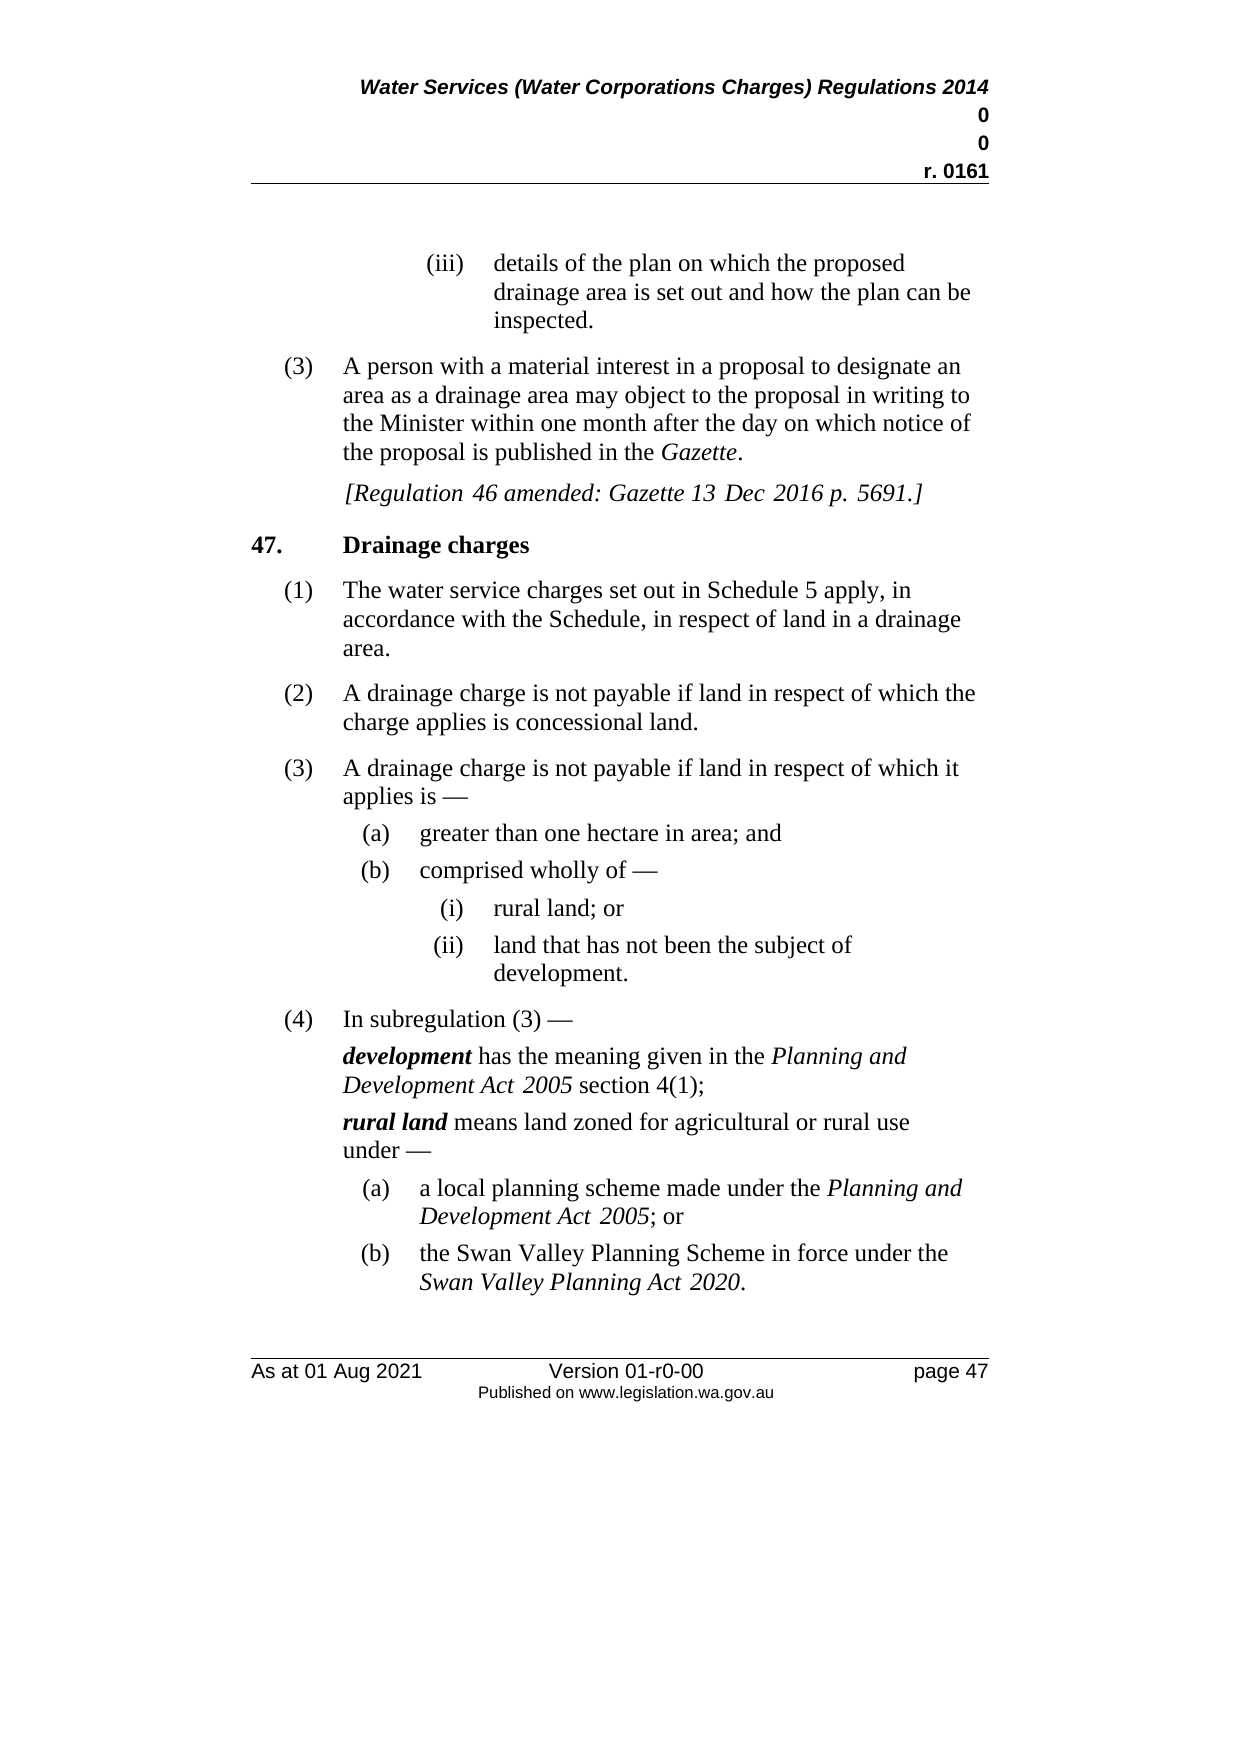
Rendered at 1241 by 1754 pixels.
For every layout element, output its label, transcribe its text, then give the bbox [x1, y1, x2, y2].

text (3) A person with a material interest in a proposal to designate an area as a drainage area may object to the proposal in writing to the Minister within one month after the day on which notice of the proposal is published in the Gazette. [251, 351, 989, 466]
text (a) a local planning scheme made under the Planning and Development Act 2005; or [251, 1173, 989, 1230]
text (ii) land that has not been the subject of development. [251, 930, 989, 987]
text (3) A drainage charge is not payable if land in respect of which it applies is — [251, 753, 989, 810]
subtitle 47. Drainage charges [251, 530, 989, 559]
text (4) In subregulation (3) — [251, 1004, 989, 1033]
text rural land means land zoned for agricultural or rural use under — [251, 1107, 989, 1164]
text (b) comprised wholly of — [251, 856, 989, 884]
text (a) greater than one hectare in area; and [251, 818, 989, 847]
text development has the meaning given in the Planning and Development Act 2005 section 4(1); [251, 1041, 989, 1098]
text [Regulation 46 amended: Gazette 13 Dec 2016 p. 5691.] [251, 478, 989, 507]
text (b) the Swan Valley Planning Scheme in force under the Swan Valley Planning Act 2020. [251, 1238, 989, 1296]
text (1) The water service charges set out in Schedule 5 apply, in accordance with the Schedule, in respect of land in a drainage area. [251, 576, 989, 662]
text (2) A drainage charge is not payable if land in respect of which the charge applies is concessional land. [251, 678, 989, 736]
text (iii) details of the plan on which the proposed drainage area is set out and how the plan can be inspected. [251, 248, 989, 334]
text (i) rural land; or [251, 893, 989, 921]
